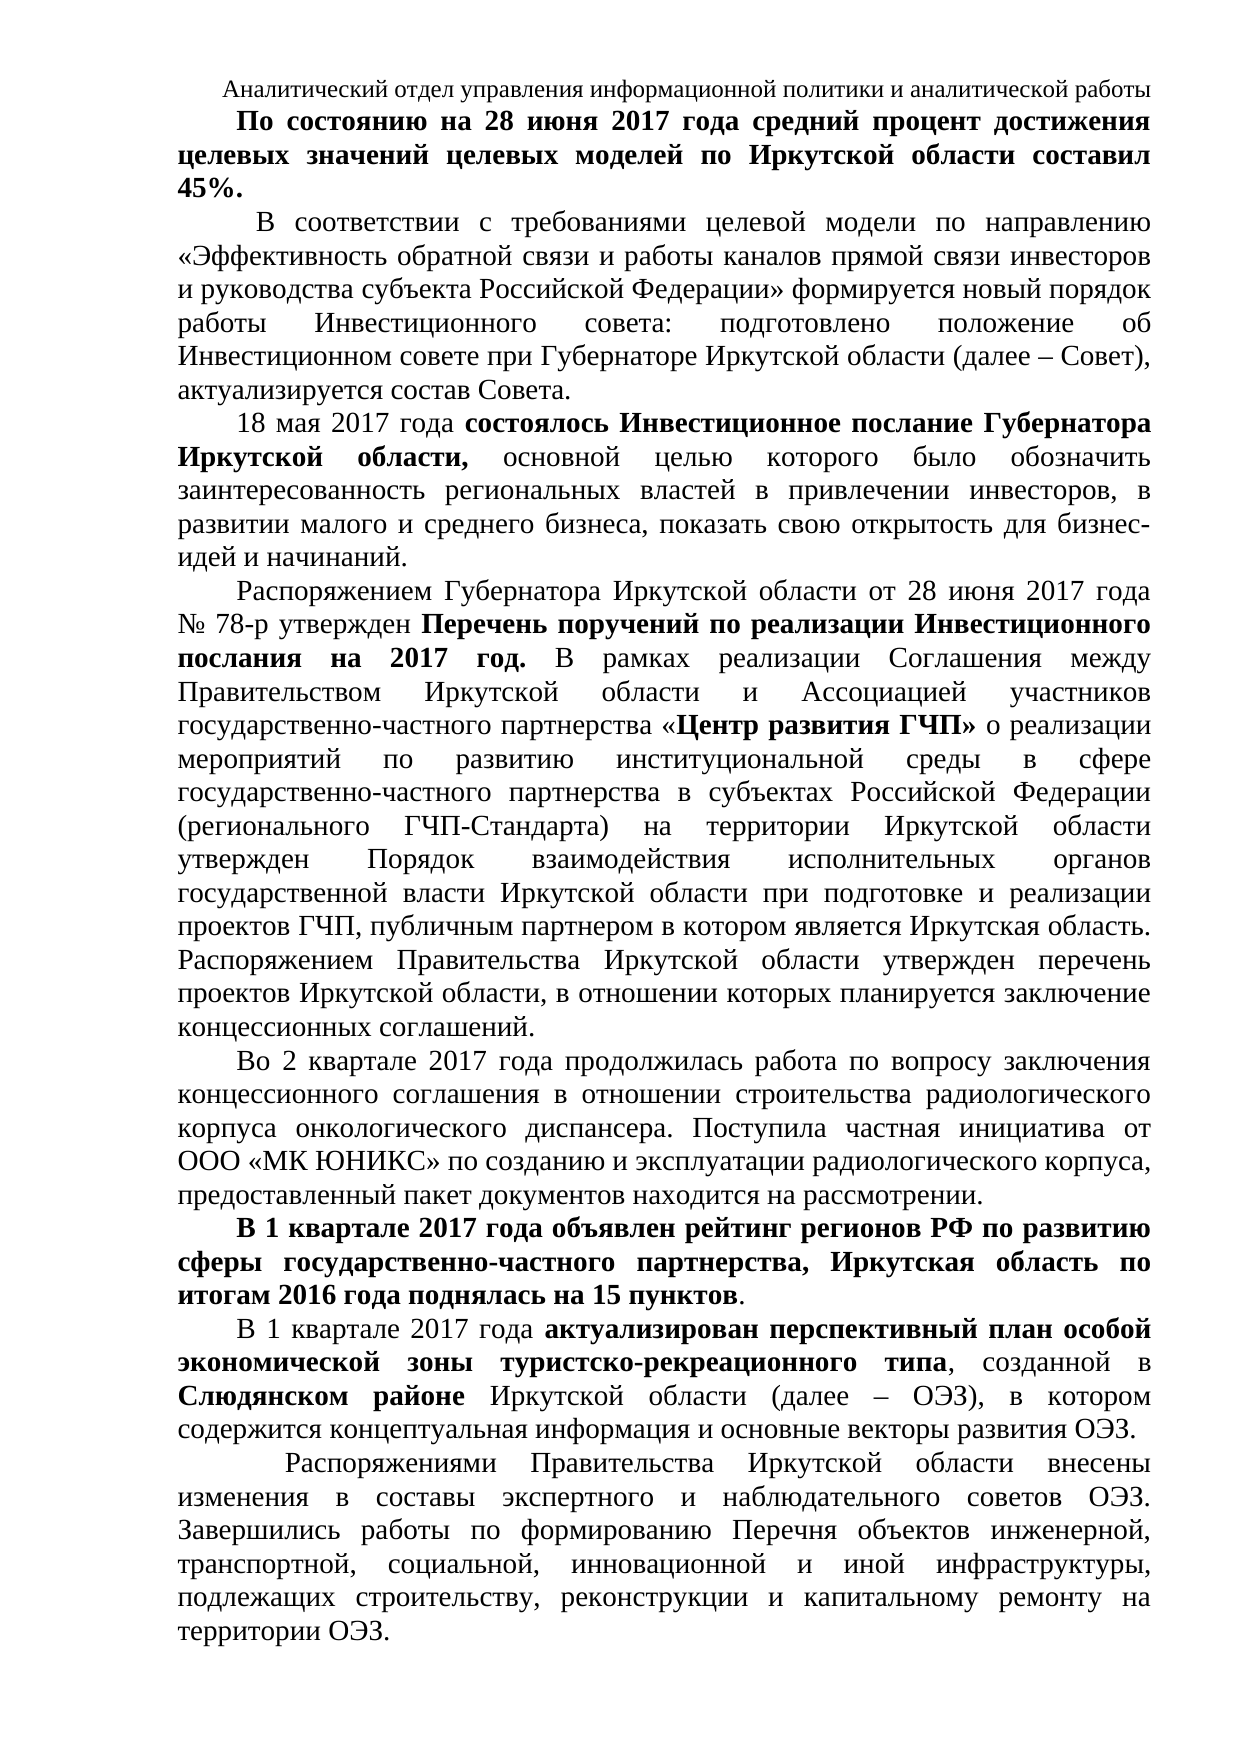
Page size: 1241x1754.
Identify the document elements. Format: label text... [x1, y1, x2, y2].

text Во 2 квартале 2017 года продолжилась работа по вопросу заключения концессионного соглашения в отношении строительства радиологического корпуса онкологического диспансера. Поступила частная инициатива от ООО «МК ЮНИКС» по созданию и эксплуатации радиологического корпуса, предоставленный пакет документов находится на рассмотрении. [177, 1043, 1152, 1210]
text 18 мая 2017 года состоялось Инвестиционное послание Губернатора Иркутской области, основной целью которого было обозначить заинтересованность региональных властей в привлечении инвесторов, в развитии малого и среднего бизнеса, показать свою открытость для бизнес- идей и начинаний. [177, 405, 1152, 573]
text Распоряжениями Правительства Иркутской области внесены изменения в составы экспертного и наблюдательного советов ОЭЗ. Завершились работы по формированию Перечня объектов инженерной, транспортной, социальной, инновационной и иной инфраструктуры, подлежащих строительству, реконструкции и капитальному ремонту на территории ОЭЗ. [177, 1445, 1152, 1646]
text По состоянию на 28 июня 2017 года средний процент достижения целевых значений целевых моделей по Иркутской области составил 45%. [177, 103, 1152, 204]
text В 1 квартале 2017 года объявлен рейтинг регионов РФ по развитию сферы государственно-частного партнерства, Иркутская область по итогам 2016 года поднялась на 15 пунктов. [177, 1210, 1152, 1311]
text В соответствии с требованиями целевой модели по направлению «Эффективность обратной связи и работы каналов прямой связи инвесторов и руководства субъекта Российской Федерации» формируется новый порядок работы Инвестиционного совета: подготовлено положение об Инвестиционном совете при Губернаторе Иркутской области (далее – Совет), актуализируется состав Совета. [177, 204, 1152, 405]
text В 1 квартале 2017 года актуализирован перспективный план особой экономической зоны туристско-рекреационного типа, созданной в Слюдянском районе Иркутской области (далее – ОЭЗ), в котором содержится концептуальная информация и основные векторы развития ОЭЗ. [177, 1311, 1152, 1445]
text Распоряжением Губернатора Иркутской области от 28 июня 2017 года № 78-р утвержден Перечень поручений по реализации Инвестиционного послания на 2017 год. В рамках реализации Соглашения между Правительством Иркутской области и Ассоциацией участников государственно-частного партнерства «Центр развития ГЧП» о реализации мероприятий по развитию институциональной среды в сфере государственно-частного партнерства в субъектах Российской Федерации (регионального ГЧП-Стандарта) на территории Иркутской области утвержден Порядок взаимодействия исполнительных органов государственной власти Иркутской области при подготовке и реализации проектов ГЧП, публичным партнером в котором является Иркутская область. Распоряжением Правительства Иркутской области утвержден перечень проектов Иркутской области, в отношении которых планируется заключение концессионных соглашений. [177, 573, 1152, 1043]
